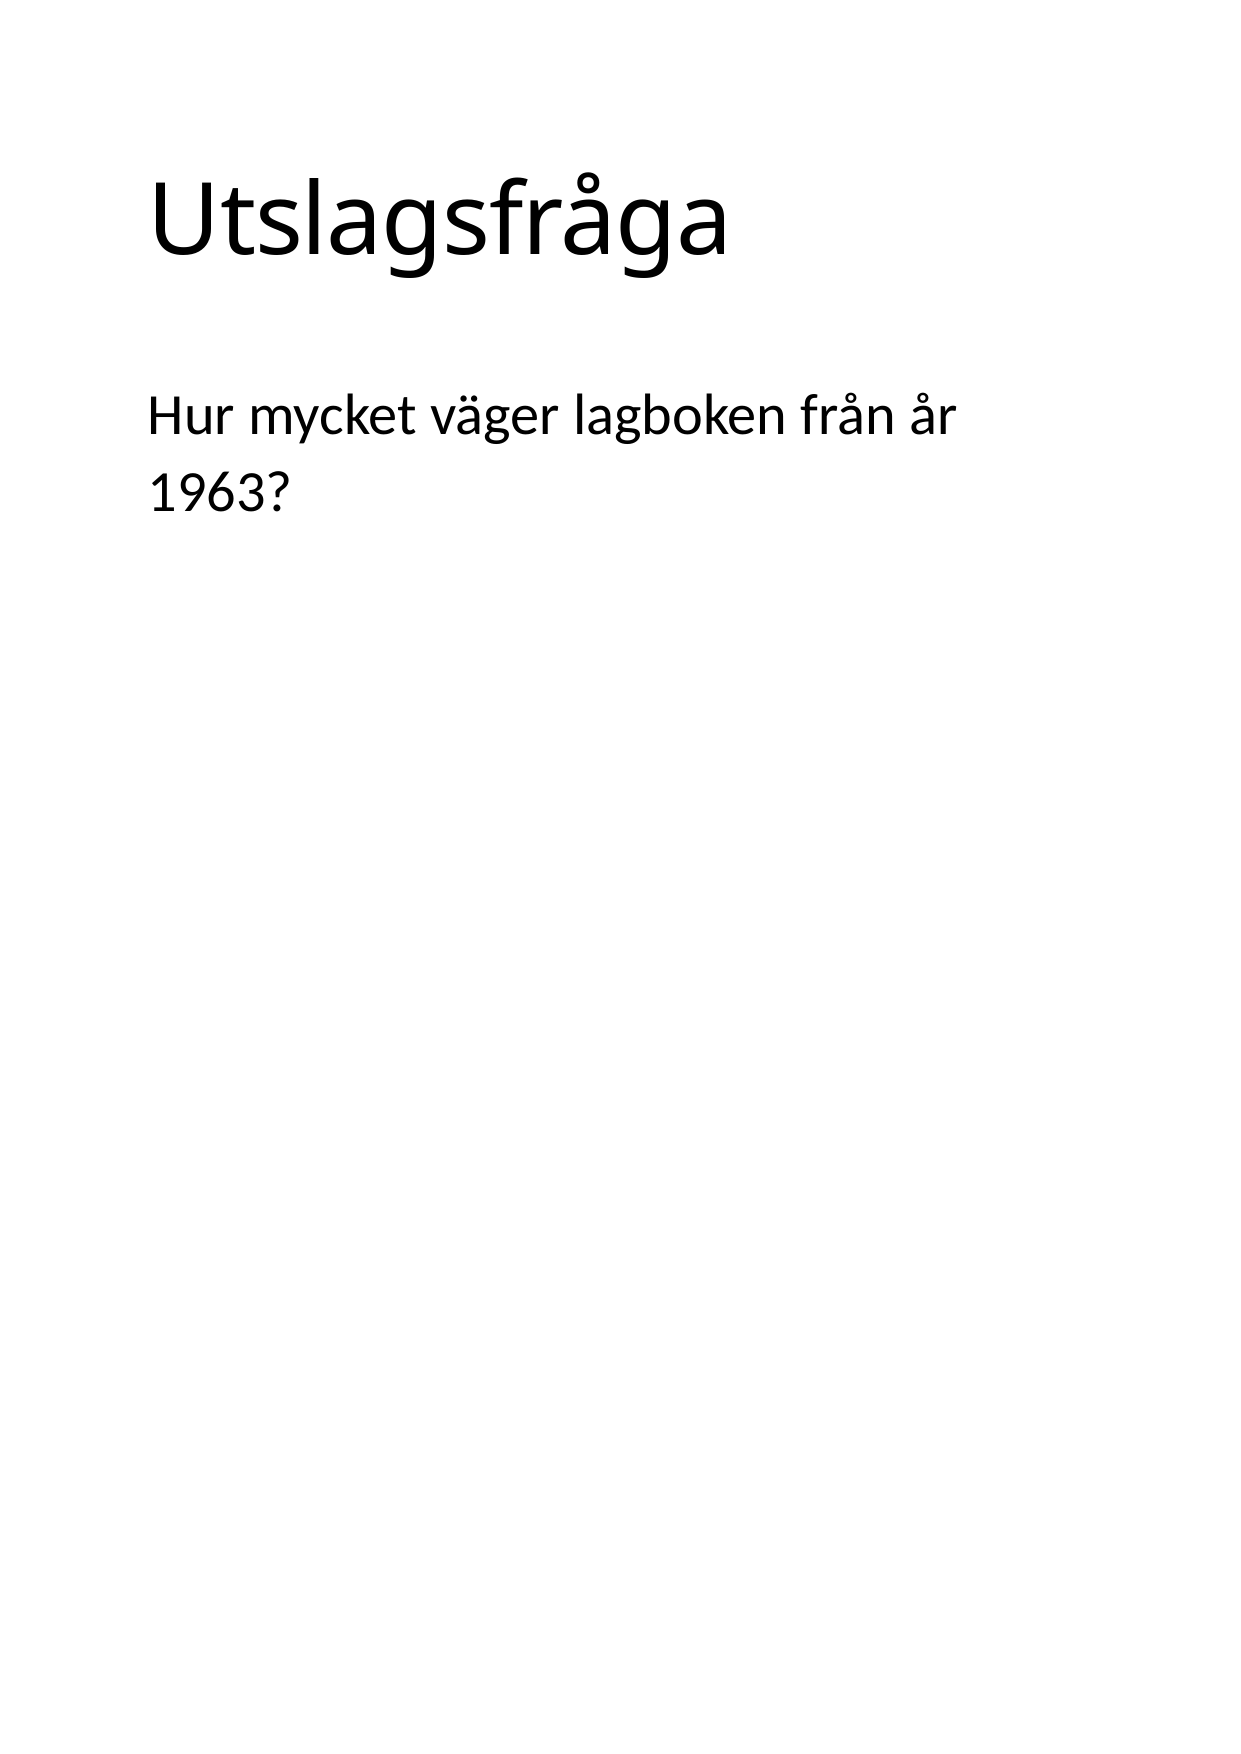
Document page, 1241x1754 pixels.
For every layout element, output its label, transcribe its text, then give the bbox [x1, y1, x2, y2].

text Hur mycket väger lagboken från år 1963? [148, 377, 1093, 526]
title Utslagsfråga [148, 148, 1093, 284]
